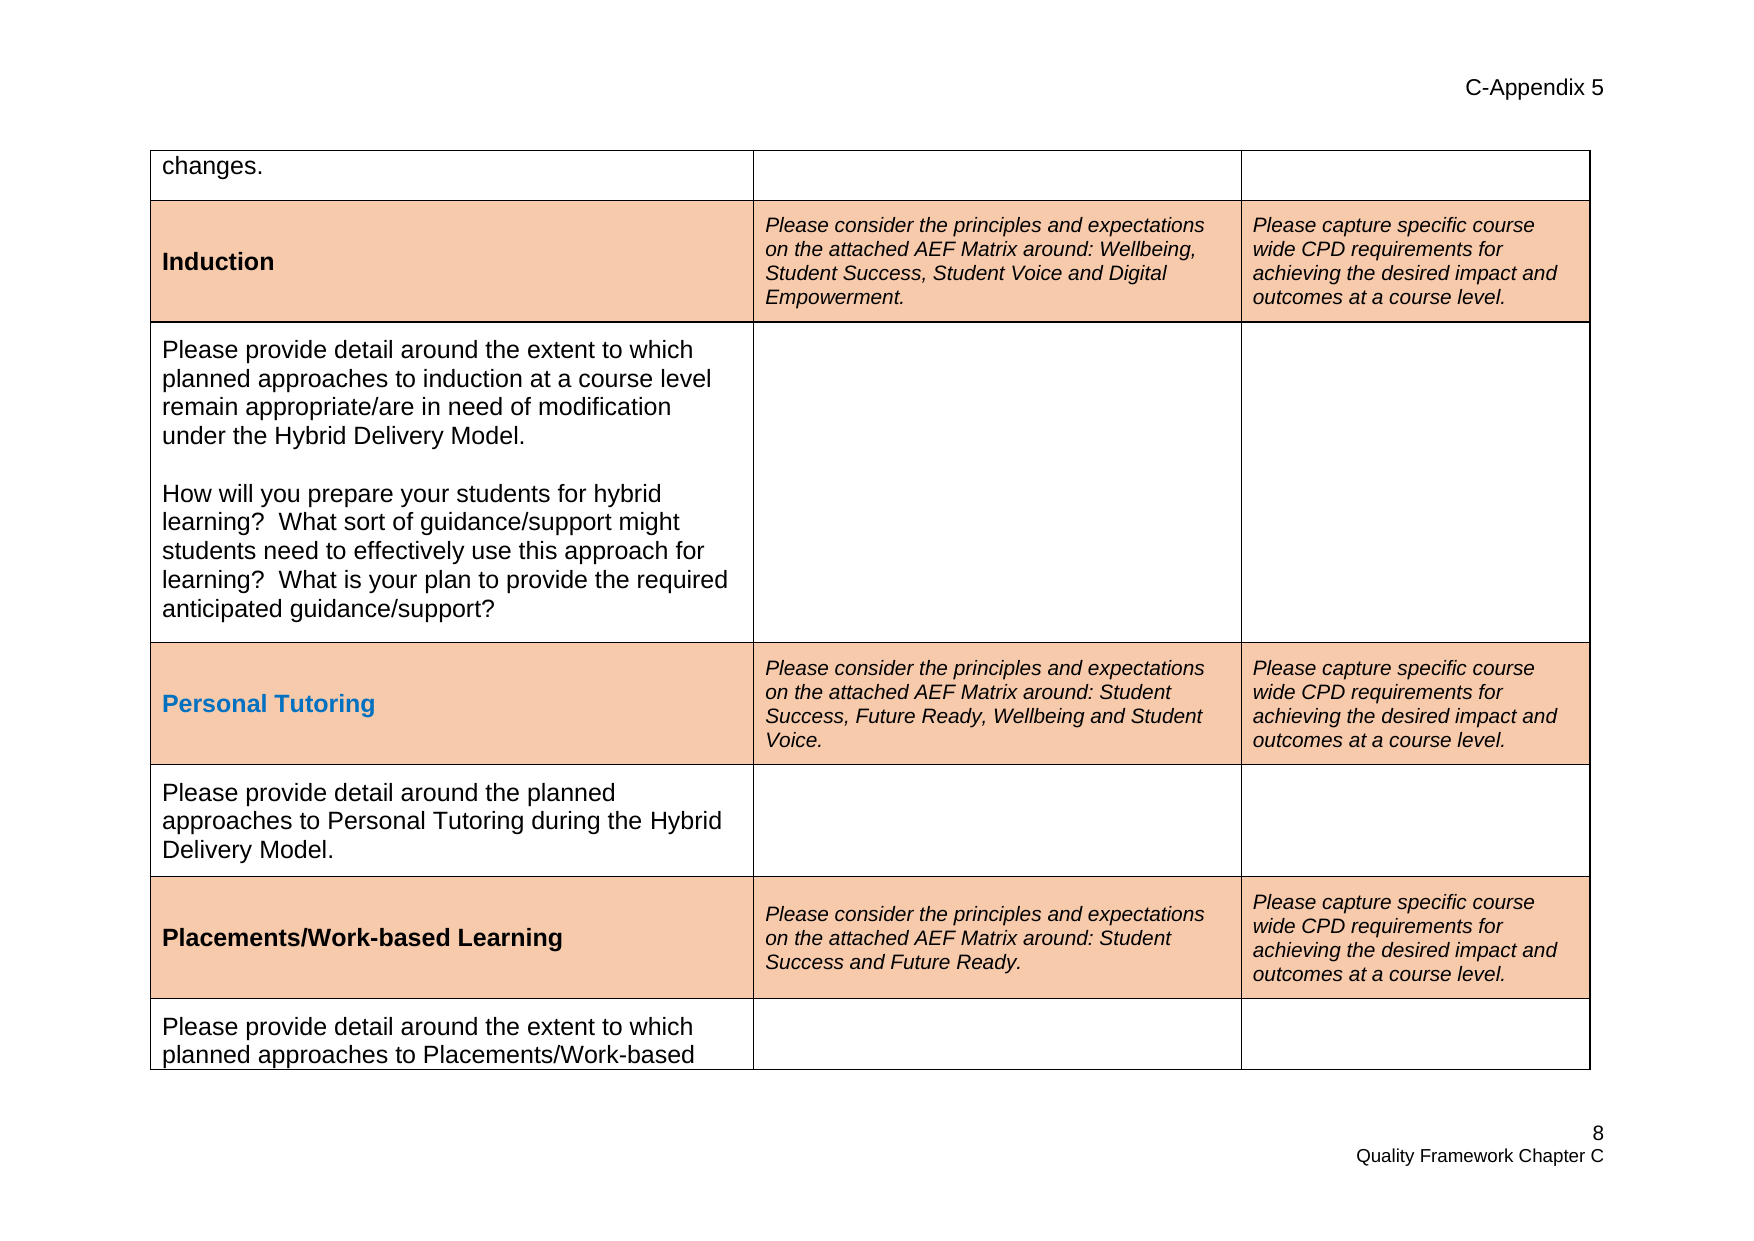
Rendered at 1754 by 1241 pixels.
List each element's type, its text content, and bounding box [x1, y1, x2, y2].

table_cell Please provide detail around the extent to which planned approaches to induction at a course level remain appropriate/are in need of modification under the Hybrid Delivery Model. How will you prepare your students for hybrid learning? What sort of guidance/support might students need to effectively use this approach for learning? What is your plan to provide the required anticipated guidance/support? [151, 323, 753, 642]
table_cell Please provide detail around the planned approaches to Personal Tutoring during the Hybrid Delivery Model. [151, 765, 753, 876]
table_cell [1242, 323, 1589, 642]
table_cell [1242, 765, 1589, 876]
table_cell Please consider the principles and expectations on the attached AEF Matrix around: Student Success and Future Ready. [754, 877, 1241, 998]
table_cell Induction [151, 201, 753, 321]
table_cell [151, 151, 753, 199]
table_cell Personal Tutoring [151, 643, 753, 764]
table_cell [1242, 151, 1589, 199]
table_cell [754, 323, 1241, 642]
table_cell Please capture specific course wide CPD requirements for achieving the desired impact and outcomes at a course level. [1242, 643, 1589, 764]
table_cell Please capture specific course wide CPD requirements for achieving the desired impact and outcomes at a course level. [1242, 201, 1589, 321]
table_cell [151, 999, 753, 1069]
table_cell [754, 765, 1241, 876]
table_cell [754, 151, 1241, 199]
table_cell Please consider the principles and expectations on the attached AEF Matrix around: Wellbeing, Student Success, Student Voice and Digital Empowerment. [754, 201, 1241, 321]
table_cell [754, 999, 1241, 1069]
table_cell [1242, 999, 1589, 1069]
table_cell Please capture specific course wide CPD requirements for achieving the desired impact and outcomes at a course level. [1242, 877, 1589, 998]
table_cell Please consider the principles and expectations on the attached AEF Matrix around: Student Success, Future Ready, Wellbeing and Student Voice. [754, 643, 1241, 764]
table_cell Placements/Work-based Learning [151, 877, 753, 998]
